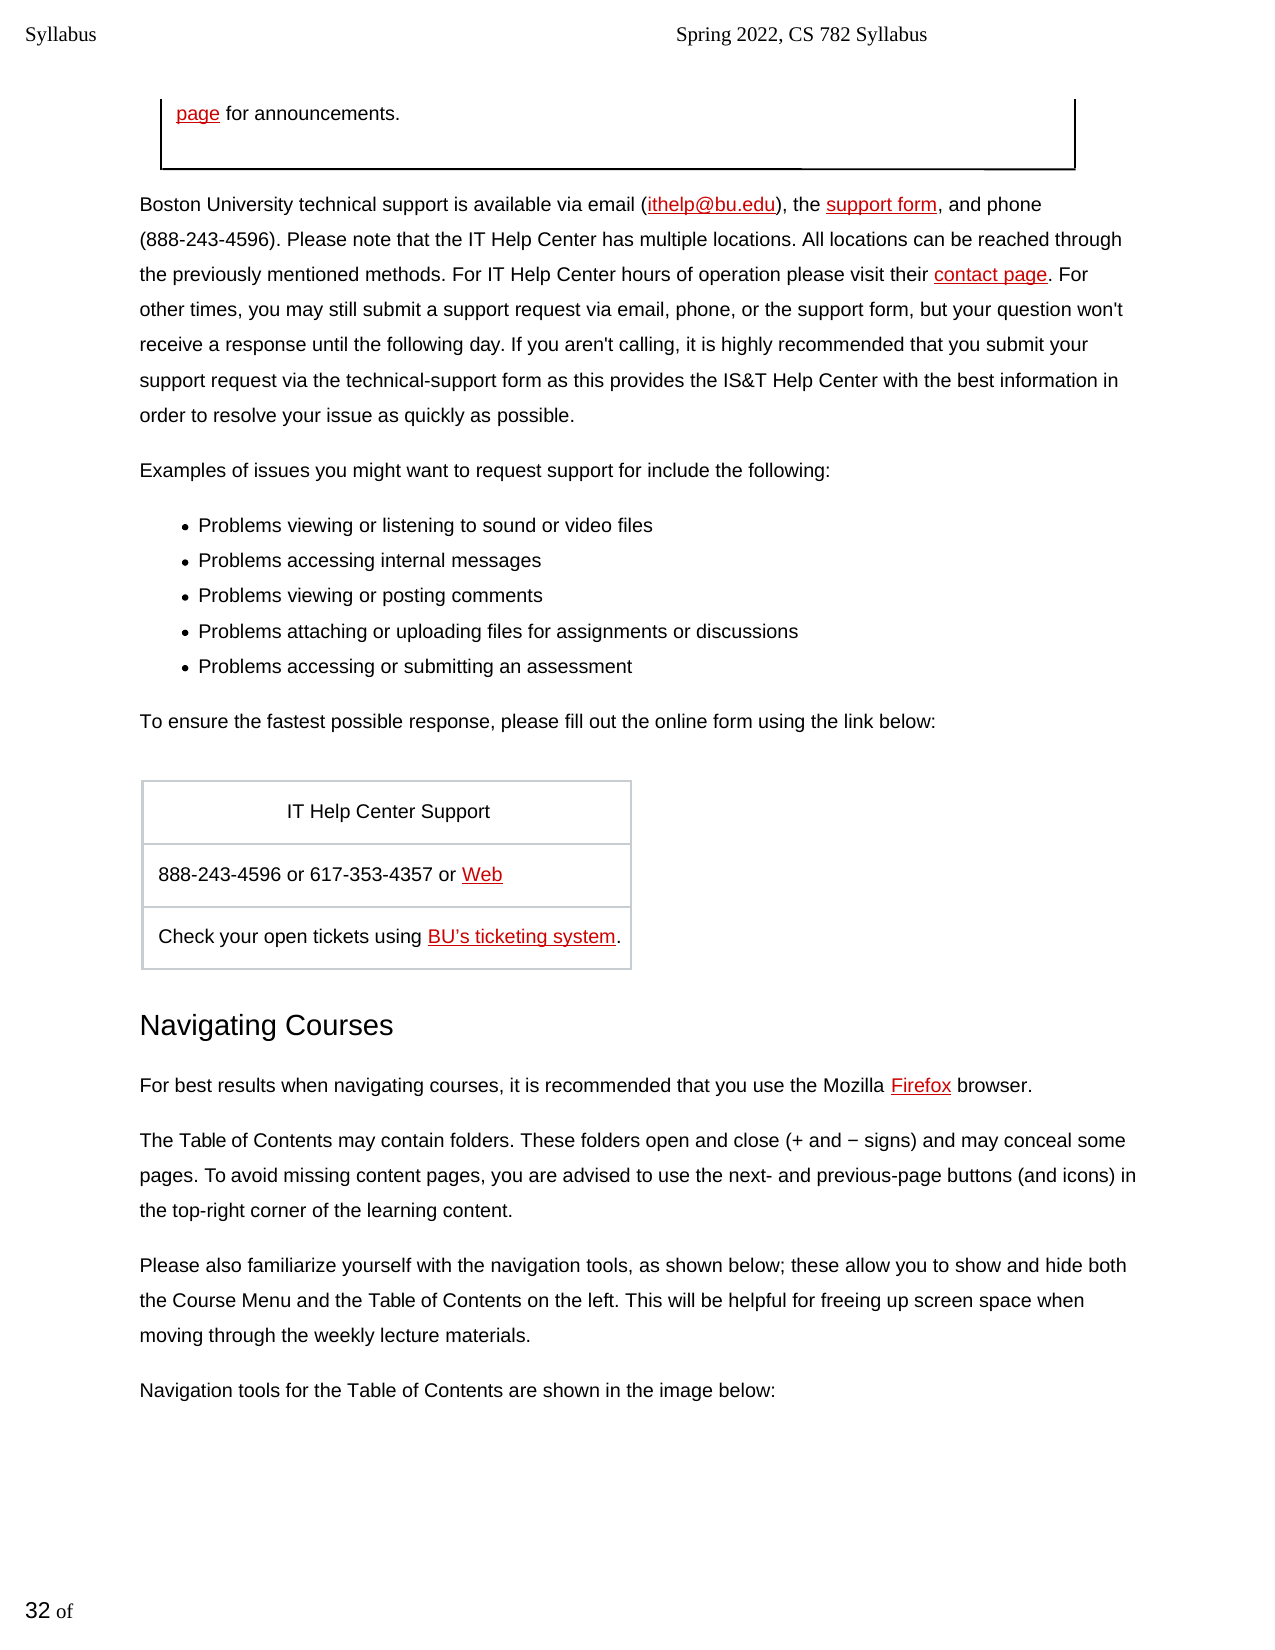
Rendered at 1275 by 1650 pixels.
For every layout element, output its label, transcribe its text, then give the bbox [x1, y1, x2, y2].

text The Table of Contents may contain folders. These folders open and close (+ and − signs) and may conceal some pages. To avoid missing content pages, you are advised to use the next- and previous-page buttons (and icons) in the top-right corner of the learning content. [139, 1129, 1138, 1222]
text (888-243-4596). Please note that the IT Help Center has multiple locations. All locations can be reached through the previously mentioned methods. For IT Help Center hours of operation please visit their contact page. For other times, you may still submit a support request via email, phone, or the support form, but your question won't receive a response until the following day. If you aren't calling, it is highly recommended that you submit your support request via the technical-support form as this provides the IS&T Help Center with the best information in order to resolve your issue as quickly as possible. [139, 228, 1133, 426]
text To ensure the fastest possible response, please fill out the online form using the link below: [139, 709, 1181, 732]
text Problems viewing or posting comments [198, 584, 1181, 607]
table_cell Check your open tickets using BU’s ticketing system. [144, 908, 630, 968]
table_header IT Help Center Support [144, 782, 630, 843]
text Boston University technical support is available via email (ithelp@bu.edu), the support form, and phone [139, 193, 1181, 215]
text Navigation tools for the Table of Contents are shown in the image below: [139, 1379, 1181, 1402]
text For best results when navigating courses, it is recommended that you use the Mozilla Firefox browser. [139, 1074, 1181, 1096]
text Please also familiarize yourself with the navigation tools, as shown below; these allow you to show and hide both the Course Menu and the Table of Contents on the left. This will be helpful for freeing up screen space when moving through the weekly lecture materials. [139, 1254, 1135, 1347]
text Problems viewing or listening to sound or video files Problems accessing internal messages [198, 514, 685, 572]
text Examples of issues you might want to request support for include the following: [139, 459, 1181, 481]
subtitle Navigating Courses [139, 1008, 1181, 1041]
table_cell 888-243-4596 or 617-353-4357 or Web [144, 845, 630, 906]
text Problems attaching or uploading files for assignments or discussions Problems accessing or submitting an assessment [198, 619, 801, 677]
